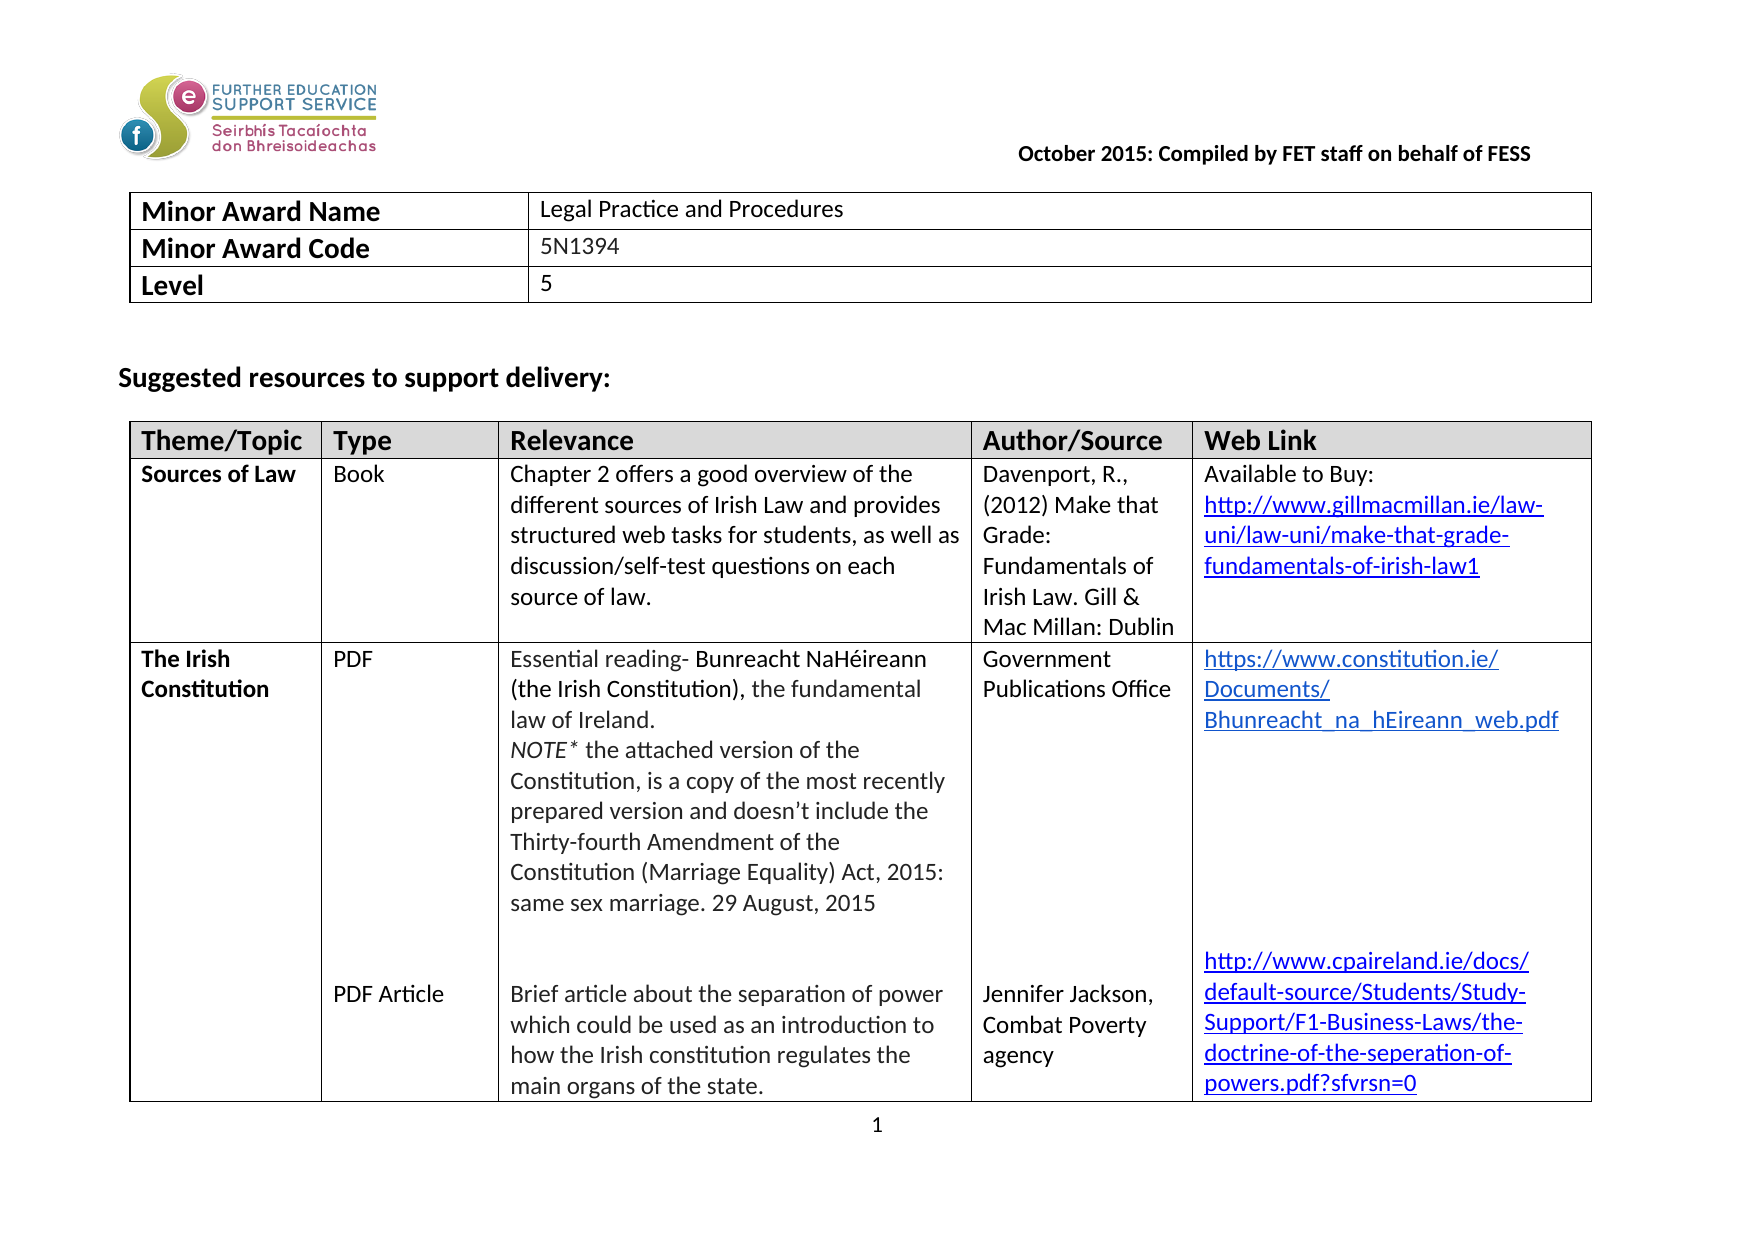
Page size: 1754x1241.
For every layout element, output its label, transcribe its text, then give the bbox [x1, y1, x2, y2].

table_header Legal Practice and Procedures [529, 193, 1591, 229]
table_cell PDF PDF Article [322, 643, 498, 1101]
table_cell Minor Award Code [131, 230, 528, 266]
table_header Web Link [1193, 422, 1591, 458]
table_header Theme/Topic [131, 422, 321, 458]
table_cell Level [131, 267, 528, 302]
text Suggested resources to support delivery: [118, 359, 1636, 395]
table_cell Sources of Law [131, 459, 321, 642]
table_header Relevance [499, 422, 971, 458]
table_header Author/Source [972, 422, 1192, 458]
table_cell Chapter 2 offers a good overview of the different sources of Irish Law and provides structured web tasks for students, as well as discussion/self-test questions on each source of law. [499, 459, 971, 642]
table_header Type [322, 422, 498, 458]
picture [118, 73, 377, 162]
table_cell https://www.constitution.ie/Documents/Bhunreacht_na_hEireann_web.pdf http://www.cpaireland.ie/docs/default-source/Students/Study-Support/F1-Business-Laws/the-doctrine-of-the-seperation-of-powers.pdf?sfvrsn=0 [1193, 643, 1591, 1101]
table_header Minor Award Name [131, 193, 528, 229]
table_cell Book [322, 459, 498, 642]
table_cell Davenport, R., (2012) Make that Grade: Fundamentals of Irish Law. Gill & Mac Millan: Dublin [972, 459, 1192, 642]
table_cell 5N1394 [529, 230, 1591, 266]
table_cell Government Publications Office Jennifer Jackson, Combat Poverty agency [972, 643, 1192, 1101]
table_cell Essential reading- Bunreacht NaHéireann (the Irish Constitution), the fundamental law of Ireland. NOTE* the attached version of the Constitution, is a copy of the most recently prepared version and doesn’t include the Thirty-fourth Amendment of the Constitution (Marriage Equality) Act, 2015: same sex marriage. 29 August, 2015 Brief article about the separation of power which could be used as an introduction to how the Irish constitution regulates the main organs of the state. [499, 643, 971, 1101]
table_cell 5 [529, 267, 1591, 302]
table_cell The Irish Constitution [131, 643, 321, 1101]
table_cell Available to Buy: http://www.gillmacmillan.ie/law-uni/law-uni/make-that-grade-fundamentals-of-irish-law1 [1193, 459, 1591, 642]
